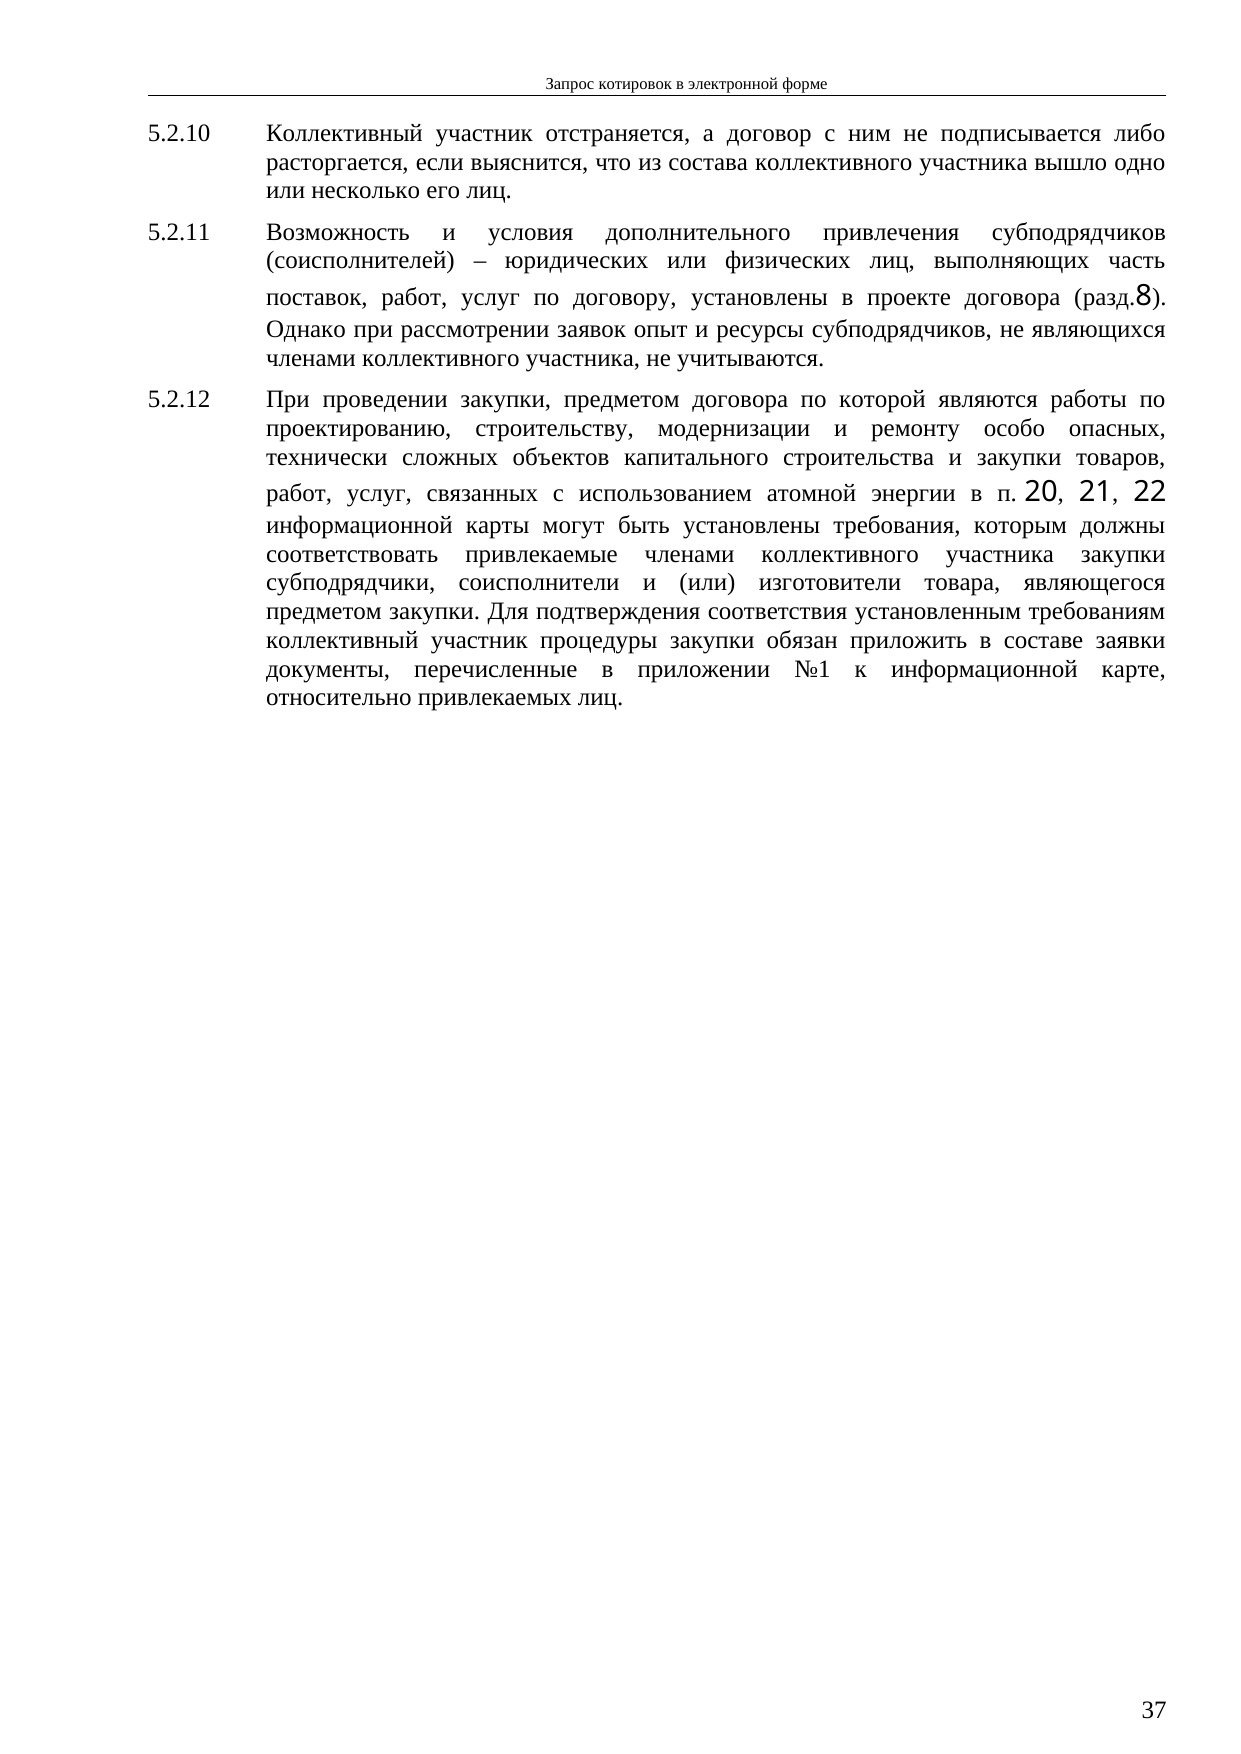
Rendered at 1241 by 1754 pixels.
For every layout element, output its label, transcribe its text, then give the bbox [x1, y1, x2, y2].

list Коллективный участник отстраняется, а договор с ним не подписывается либо расторгается, если выяснится, что из состава коллективного участника вышло одно или несколько его лиц. [148, 118, 1166, 204]
list Возможность и условия дополнительного привлечения субподрядчиков (соисполнителей) – юридических или физических лиц, выполняющих часть поставок, работ, услуг по договору, установлены в проекте договора (разд.8). Однако при рассмотрении заявок опыт и ресурсы субподрядчиков, не являющихся членами коллективного участника, не учитываются. [148, 217, 1166, 372]
list При проведении закупки, предметом договора по которой являются работы по проектированию, строительству, модернизации и ремонту особо опасных, технически сложных объектов капитального строительства и закупки товаров, работ, услуг, связанных с использованием атомной энергии в п. 14, 15, 16 информационной карты могут быть установлены требования, которым должны соответствовать привлекаемые членами коллективного участника закупки субподрядчики, соисполнители и (или) изготовители товара, являющегося предметом закупки. Для подтверждения соответствия установленным требованиям коллективный участник процедуры закупки обязан приложить в составе заявки документы, перечисленные в приложении №1 к информационной карте, относительно привлекаемых лиц. [148, 384, 1166, 711]
